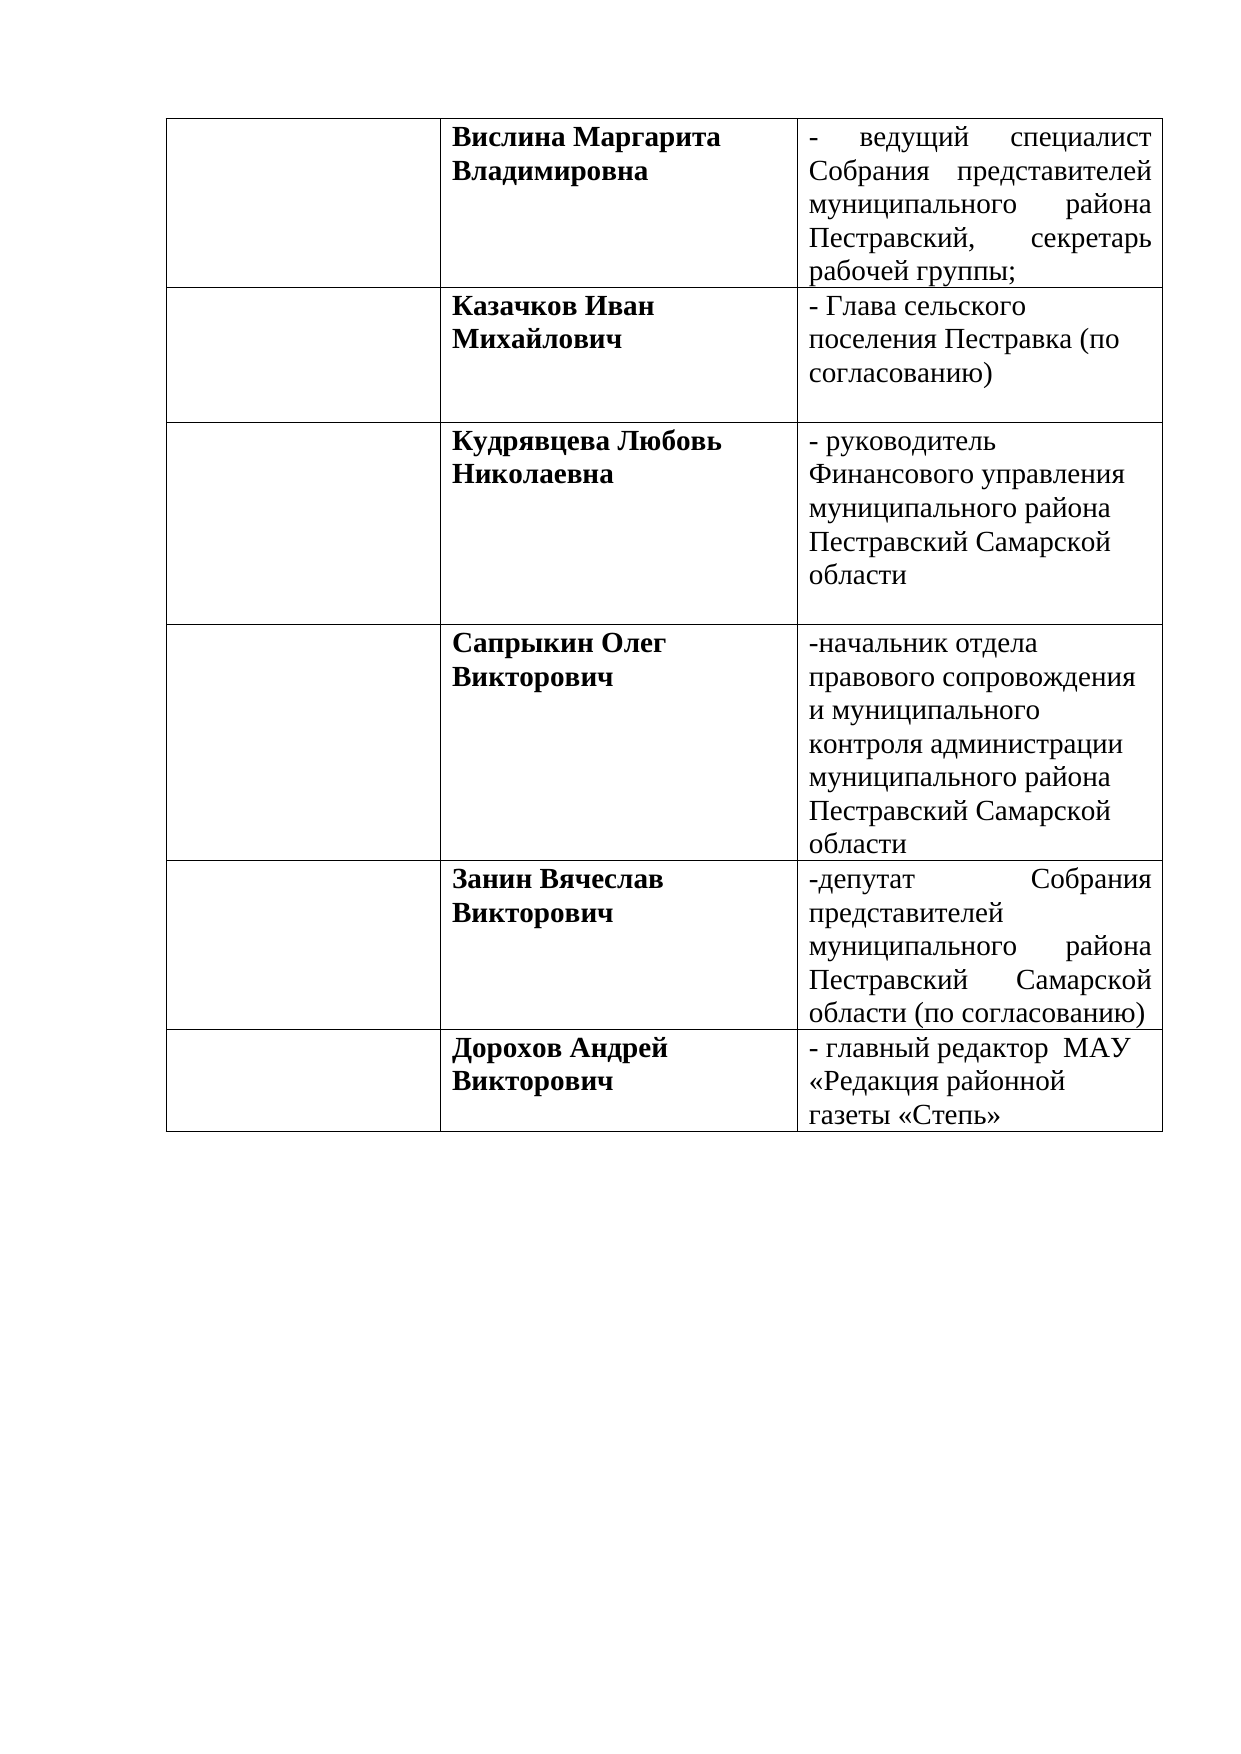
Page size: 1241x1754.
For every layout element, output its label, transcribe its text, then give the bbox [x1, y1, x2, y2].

table_cell Кудрявцева Любовь Николаевна [441, 423, 797, 624]
table_cell - Глава сельского поселения Пестравка (по согласованию) [798, 288, 1162, 422]
table_cell [167, 861, 440, 1029]
table_cell -начальник отдела правового сопровождения и муниципального контроля администрации муниципального района Пестравский Самарской области [798, 625, 1162, 860]
table_cell [167, 625, 440, 860]
table_cell Дорохов Андрей Викторович [441, 1030, 797, 1131]
table_cell Вислина Маргарита Владимировна [441, 119, 797, 287]
table_cell Казачков Иван Михайлович [441, 288, 797, 422]
table_cell -депутат Собрания представителей муниципального района Пестравский Самарской области (по согласованию) [798, 861, 1162, 1029]
table_cell [167, 119, 440, 287]
table_cell Сапрыкин Олег Викторович [441, 625, 797, 860]
table_cell Занин Вячеслав Викторович [441, 861, 797, 1029]
table_cell [167, 288, 440, 422]
table_cell - руководитель Финансового управления муниципального района Пестравский Самарской области [798, 423, 1162, 624]
table_cell [167, 423, 440, 624]
table_cell [167, 1030, 440, 1131]
table_cell - ведущий специалист Собрания представителей муниципального района Пестравский, секретарь рабочей группы; [798, 119, 1162, 287]
table_cell - главный редактор МАУ «Редакция районной газеты «Степь» [798, 1030, 1162, 1131]
